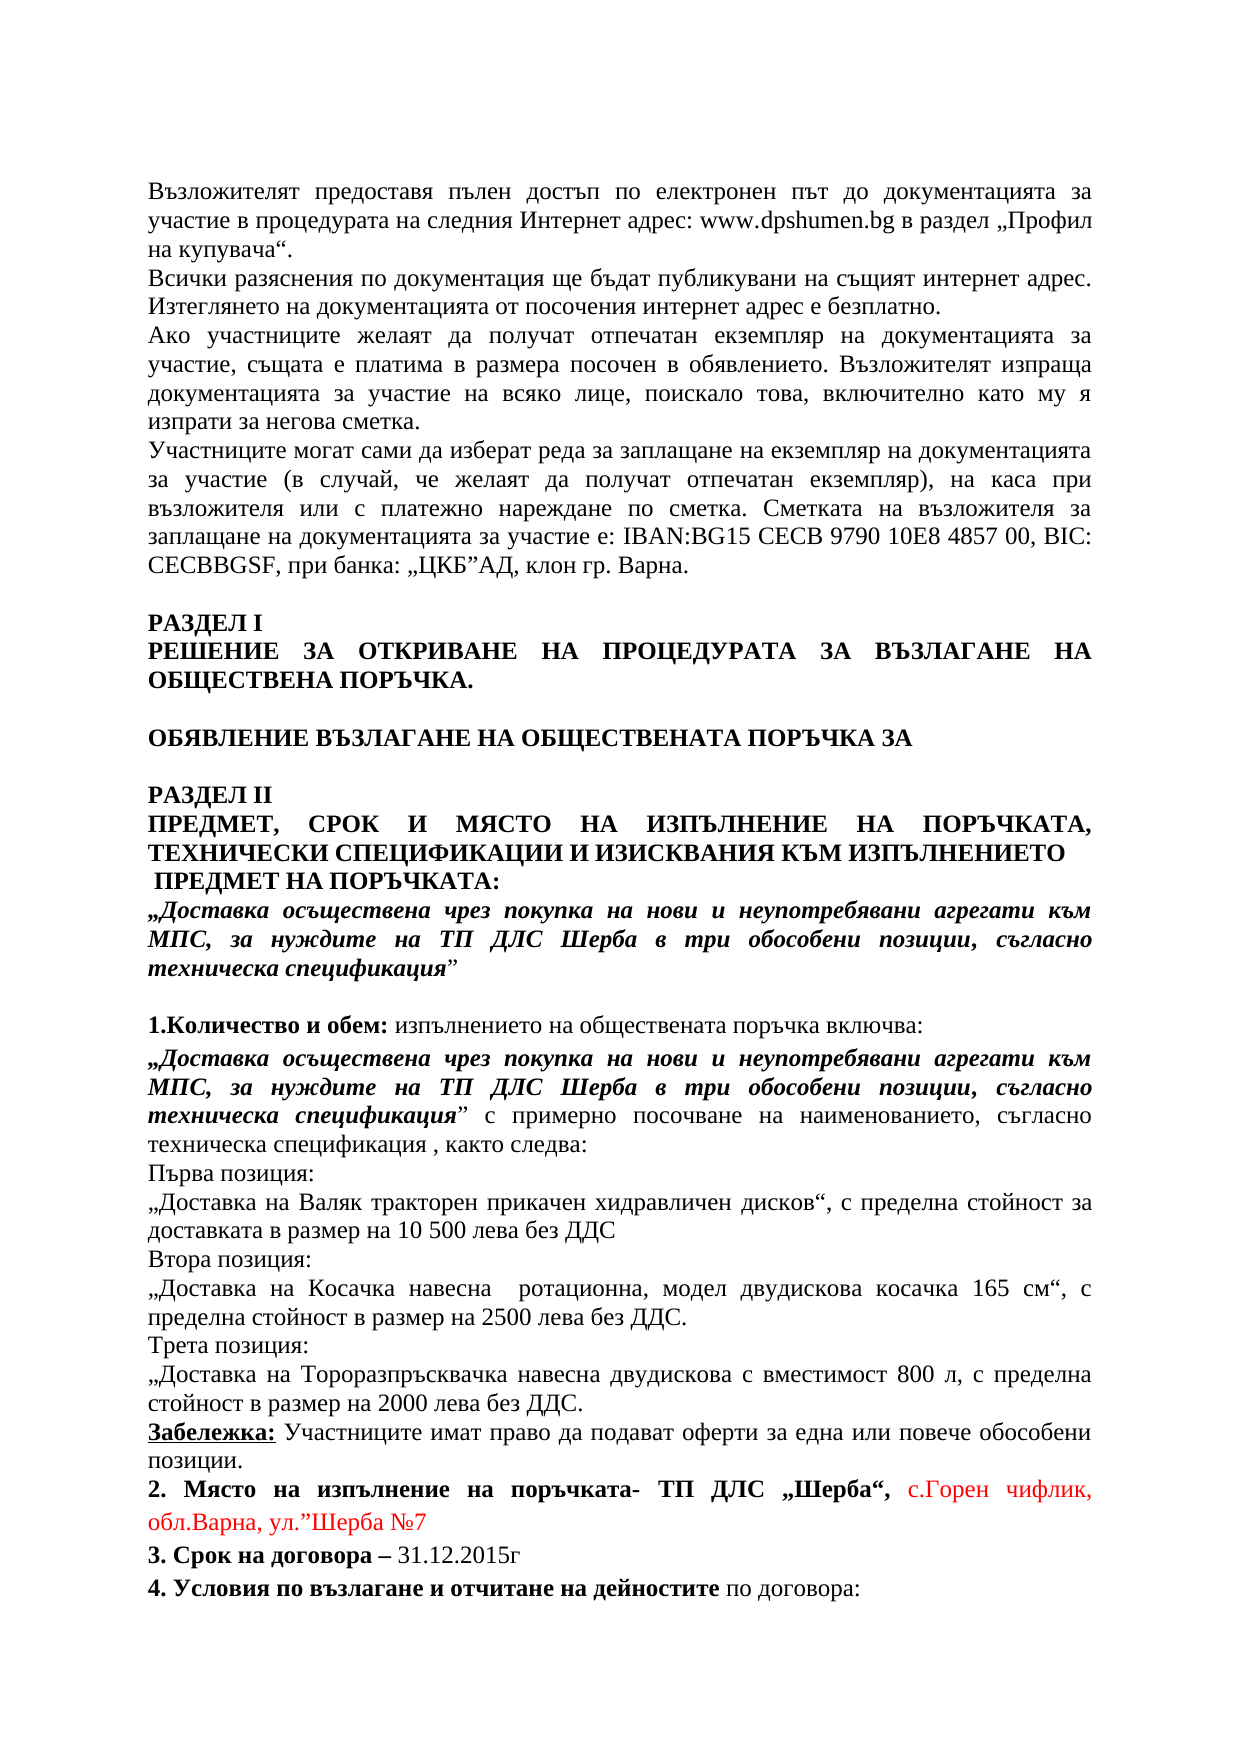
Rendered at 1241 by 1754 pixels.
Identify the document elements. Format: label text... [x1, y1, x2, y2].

text ПРЕДМЕТ НА ПОРЪЧКАТА: [148, 866, 1093, 895]
text Ако участниците желаят да получат отпечатан екземпляр на документацията за участие, същата е платима в размера посочен в обявлението. Възложителят изпраща документацията за участие на всяко лице, поискало това, включително като му я изпрати за негова сметка. [148, 320, 1093, 435]
text 4. Условия по възлагане и отчитане на дейностите по договора: [148, 1573, 1093, 1602]
text „Доставка на Косачка навесна ротационна, модел двудискова косачка 165 см“, с пределна стойност в размер на 2500 лева без ДДС. [148, 1273, 1093, 1331]
text „Доставка на Валяк тракторен прикачен хидравличен дисков“, с пределна стойност за доставката в размер на 10 500 лева без ДДС [148, 1187, 1093, 1244]
text Първа позиция: [148, 1158, 1093, 1187]
text РАЗДЕЛ І [148, 608, 1093, 636]
text ОБЯВЛЕНИЕ ВЪЗЛАГАНЕ НА ОБЩЕСТВЕНАТА ПОРЪЧКА ЗА [148, 723, 1093, 751]
text Възложителят предоставя пълен достъп по електронен път до документацията за участие в процедурата на следния Интернет адрес: www.dpshumen.bg в раздел „Профил на купувача“. [148, 176, 1093, 263]
text ПРЕДМЕТ, СРОК И МЯСТО НА ИЗПЪЛНЕНИЕ НА ПОРЪЧКАТА, ТЕХНИЧЕСКИ СПЕЦИФИКАЦИИ И ИЗИСКВАНИЯ КЪМ ИЗПЪЛНЕНИЕТО [148, 809, 1093, 866]
text Забележка: Участниците имат право да подават оферти за една или повече обособени позиции. [148, 1417, 1093, 1474]
text „Доставка осъществена чрез покупка на нови и неупотребявани агрегати към МПС, за нуждите на ТП ДЛС Шерба в три обособени позиции, съгласно техническа спецификация” с примерно посочване на наименованието, съгласно техническа спецификация , както следва: [148, 1043, 1093, 1158]
text Трета позиция: [148, 1331, 1093, 1359]
text 2. Място на изпълнение на поръчката- ТП ДЛС „Шерба“, с.Горен чифлик, обл.Варна, ул.”Шерба №7 [148, 1474, 1093, 1536]
text Всички разяснения по документация ще бъдат публикувани на същият интернет адрес. Изтеглянето на документацията от посочения интернет адрес е безплатно. [148, 263, 1093, 320]
text „Доставка осъществена чрез покупка на нови и неупотребявани агрегати към МПС, за нуждите на ТП ДЛС Шерба в три обособени позиции, съгласно техническа спецификация” [148, 895, 1093, 981]
text „Доставка на Тороразпръсквачка навесна двудискова с вместимост 800 л, с пределна стойност в размер на 2000 лева без ДДС. [148, 1359, 1093, 1417]
text Участниците могат сами да изберат реда за заплащане на екземпляр на документацията за участие (в случай, че желаят да получат отпечатан екземпляр), на каса при възложителя или с платежно нареждане по сметка. Сметката на възложителя за заплащане на документацията за участие е: IBAN:BG15 CECB 9790 10E8 4857 00, BIC: CECBBGSF, при банка: „ЦКБ”АД, клон гр. Варна. [148, 435, 1093, 579]
text 1.Количество и обем: изпълнението на обществената поръчка включва: [148, 1010, 1093, 1039]
text Втора позиция: [148, 1244, 1093, 1273]
text РАЗДЕЛ ІІ [148, 780, 1093, 809]
text 3. Срок на договора – 31.12.2015г [148, 1540, 1093, 1569]
text РЕШЕНИЕ ЗА ОТКРИВАНЕ НА ПРОЦЕДУРАТА ЗА ВЪЗЛАГАНЕ НА ОБЩЕСТВЕНА ПОРЪЧКА. [148, 636, 1093, 694]
